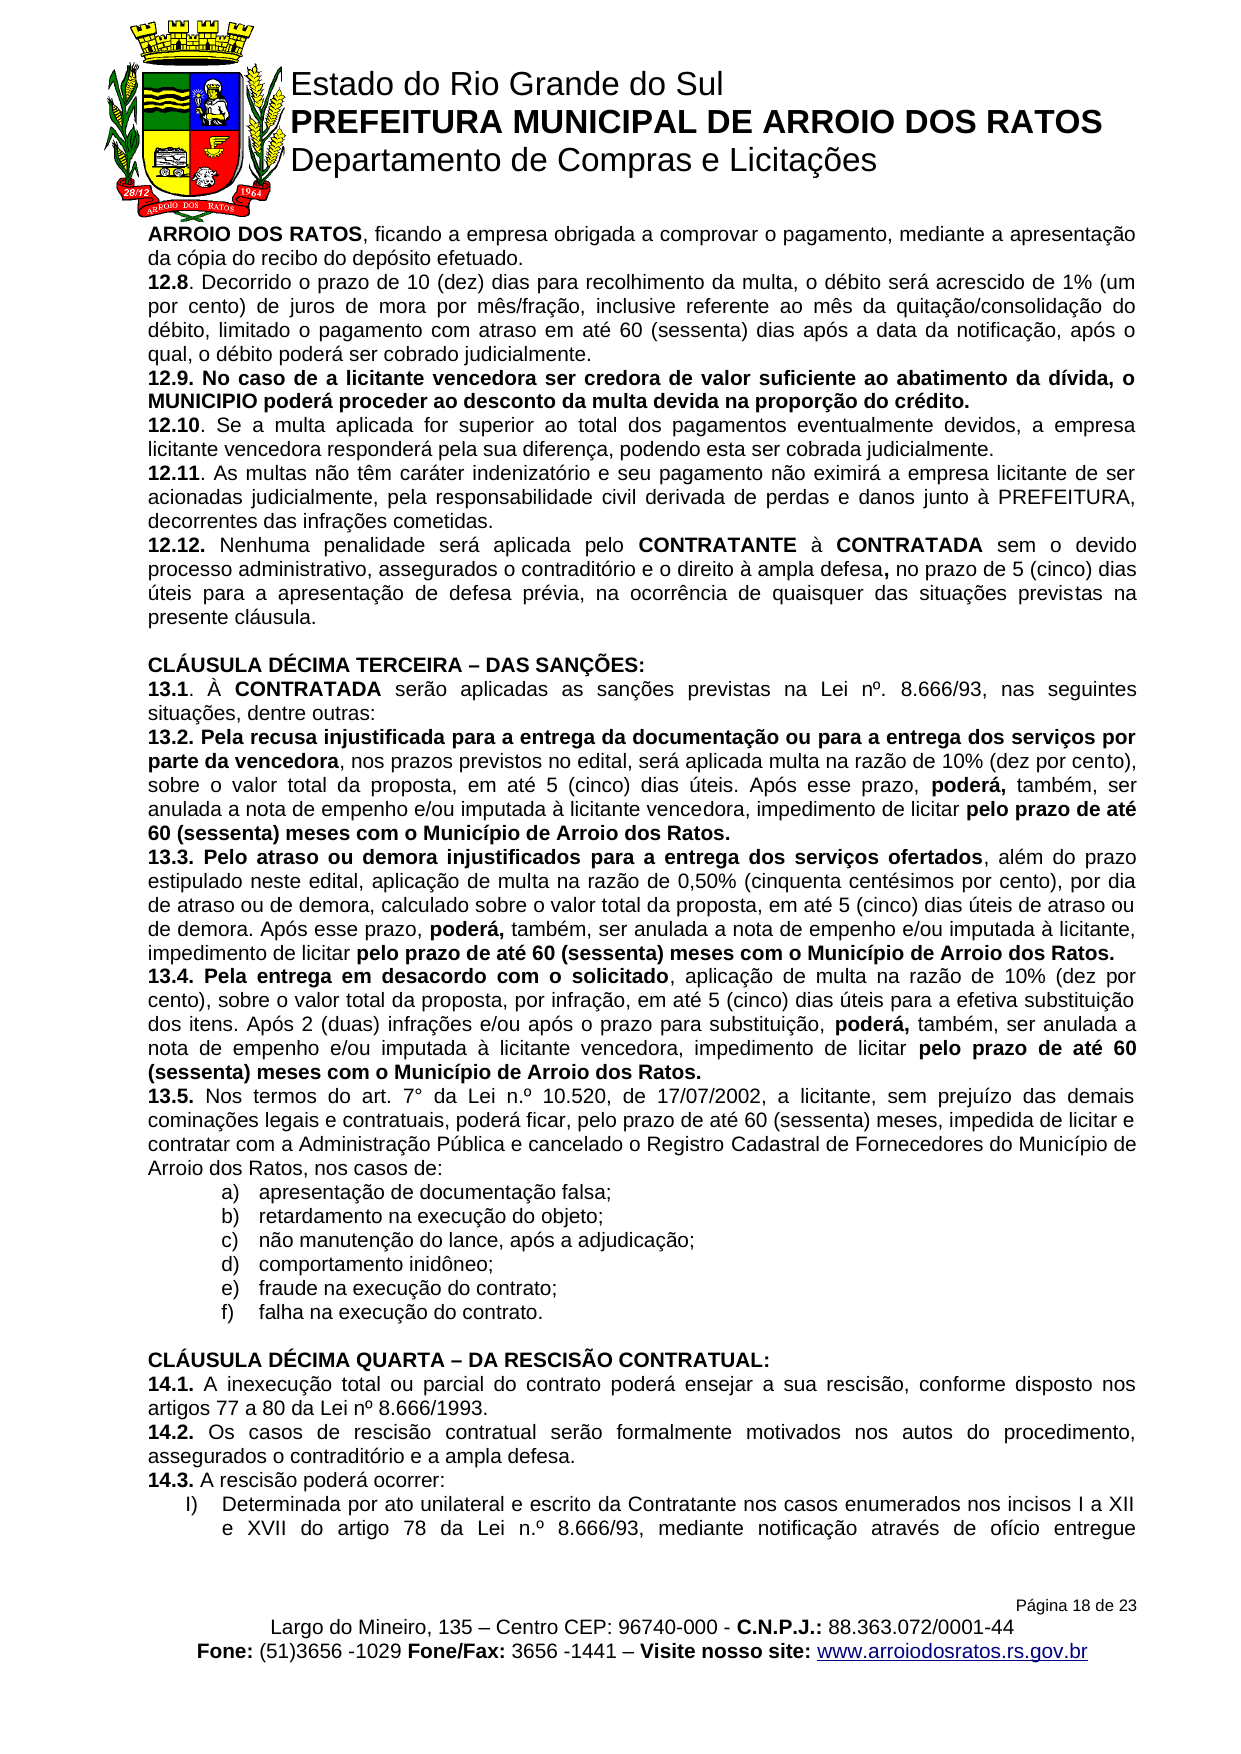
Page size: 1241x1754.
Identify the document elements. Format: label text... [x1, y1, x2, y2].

text 12.12. Nenhuma penalidade será aplicada pelo CONTRATANTE à CONTRATADA sem o devido processo administrativo, assegurados o contraditório e o direito à ampla defesa, no prazo de 5 (cinco) dias úteis para a apresentação de defesa prévia, na ocorrência de quaisquer das situações previstas na presente cláusula. [148, 533, 1137, 629]
text 12.11. As multas não têm caráter indenizatório e seu pagamento não eximirá a empresa licitante de ser acionadas judicialmente, pela responsabilidade civil derivada de perdas e danos junto à PREFEITURA, decorrentes das infrações cometidas. [148, 461, 1137, 533]
text 12.9. No caso de a licitante vencedora ser credora de valor suficiente ao abatimento da dívida, o MUNICIPIO poderá proceder ao desconto da multa devida na proporção do crédito. [148, 365, 1137, 413]
list falha na execução do contrato. [221, 1300, 1137, 1324]
text 13.2. Pela recusa injustificada para a entrega da documentação ou para a entrega dos serviços por parte da vencedora, nos prazos previstos no edital, será aplicada multa na razão de 10% (dez por cento), sobre o valor total da proposta, em até 5 (cinco) dias úteis. Após esse prazo, poderá, também, ser anulada a nota de empenho e/ou imputada à licitante vencedora, impedimento de licitar pelo prazo de até 60 (sessenta) meses com o Município de Arroio dos Ratos. [148, 725, 1137, 844]
text 13.1. À CONTRATADA serão aplicadas as sanções previstas na Lei nº. 8.666/93, nas seguintes situações, dentre outras: [148, 677, 1137, 725]
text 14.2. Os casos de rescisão contratual serão formalmente motivados nos autos do procedimento, assegurados o contraditório e a ampla defesa. [148, 1419, 1137, 1467]
text 14.1. A inexecução total ou parcial do contrato poderá ensejar a sua rescisão, conforme disposto nos artigos 77 a 80 da Lei nº 8.666/1993. [148, 1372, 1137, 1419]
text 12.8. Decorrido o prazo de 10 (dez) dias para recolhimento da multa, o débito será acrescido de 1% (um por cento) de juros de mora por mês/fração, inclusive referente ao mês da quitação/consolidação do débito, limitado o pagamento com atraso em até 60 (sessenta) dias após a data da notificação, após o qual, o débito poderá ser cobrado judicialmente. [148, 269, 1137, 365]
list não manutenção do lance, após a adjudicação; [221, 1228, 1137, 1252]
text 14.3. A rescisão poderá ocorrer: [148, 1467, 1137, 1491]
text CLÁUSULA DÉCIMA TERCEIRA – DAS SANÇÕES: [148, 653, 1137, 677]
list retardamento na execução do objeto; [221, 1204, 1137, 1228]
text 13.5. Nos termos do art. 7° da Lei n.º 10.520, de 17/07/2002, a licitante, sem prejuízo das demais cominações legais e contratuais, poderá ficar, pelo prazo de até 60 (sessenta) meses, impedida de licitar e contratar com a Administração Pública e cancelado o Registro Cadastral de Fornecedores do Município de Arroio dos Ratos, nos casos de: [148, 1084, 1137, 1180]
text 12.10. Se a multa aplicada for superior ao total dos pagamentos eventualmente devidos, a empresa licitante vencedora responderá pela sua diferença, podendo esta ser cobrada judicialmente. [148, 413, 1137, 461]
picture [101, 18, 295, 225]
text CLÁUSULA DÉCIMA QUARTA – DA RESCISÃO CONTRATUAL: [148, 1348, 1137, 1372]
list comportamento inidôneo; [221, 1252, 1137, 1276]
list fraude na execução do contrato; [221, 1276, 1137, 1300]
list apresentação de documentação falsa; [221, 1180, 1137, 1204]
text 13.4. Pela entrega em desacordo com o solicitado, aplicação de multa na razão de 10% (dez por cento), sobre o valor total da proposta, por infração, em até 5 (cinco) dias úteis para a efetiva substituição dos itens. Após 2 (duas) infrações e/ou após o prazo para substituição, poderá, também, ser anulada a nota de empenho e/ou imputada à licitante vencedora, impedimento de licitar pelo prazo de até 60 (sessenta) meses com o Município de Arroio dos Ratos. [148, 964, 1137, 1084]
text 13.3. Pelo atraso ou demora injustificados para a entrega dos serviços ofertados, além do prazo estipulado neste edital, aplicação de multa na razão de 0,50% (cinquenta centésimos por cento), por dia de atraso ou de demora, calculado sobre o valor total da proposta, em até 5 (cinco) dias úteis de atraso ou de demora. Após esse prazo, poderá, também, ser anulada a nota de empenho e/ou imputada à licitante, impedimento de licitar pelo prazo de até 60 (sessenta) meses com o Município de Arroio dos Ratos. [148, 844, 1137, 964]
